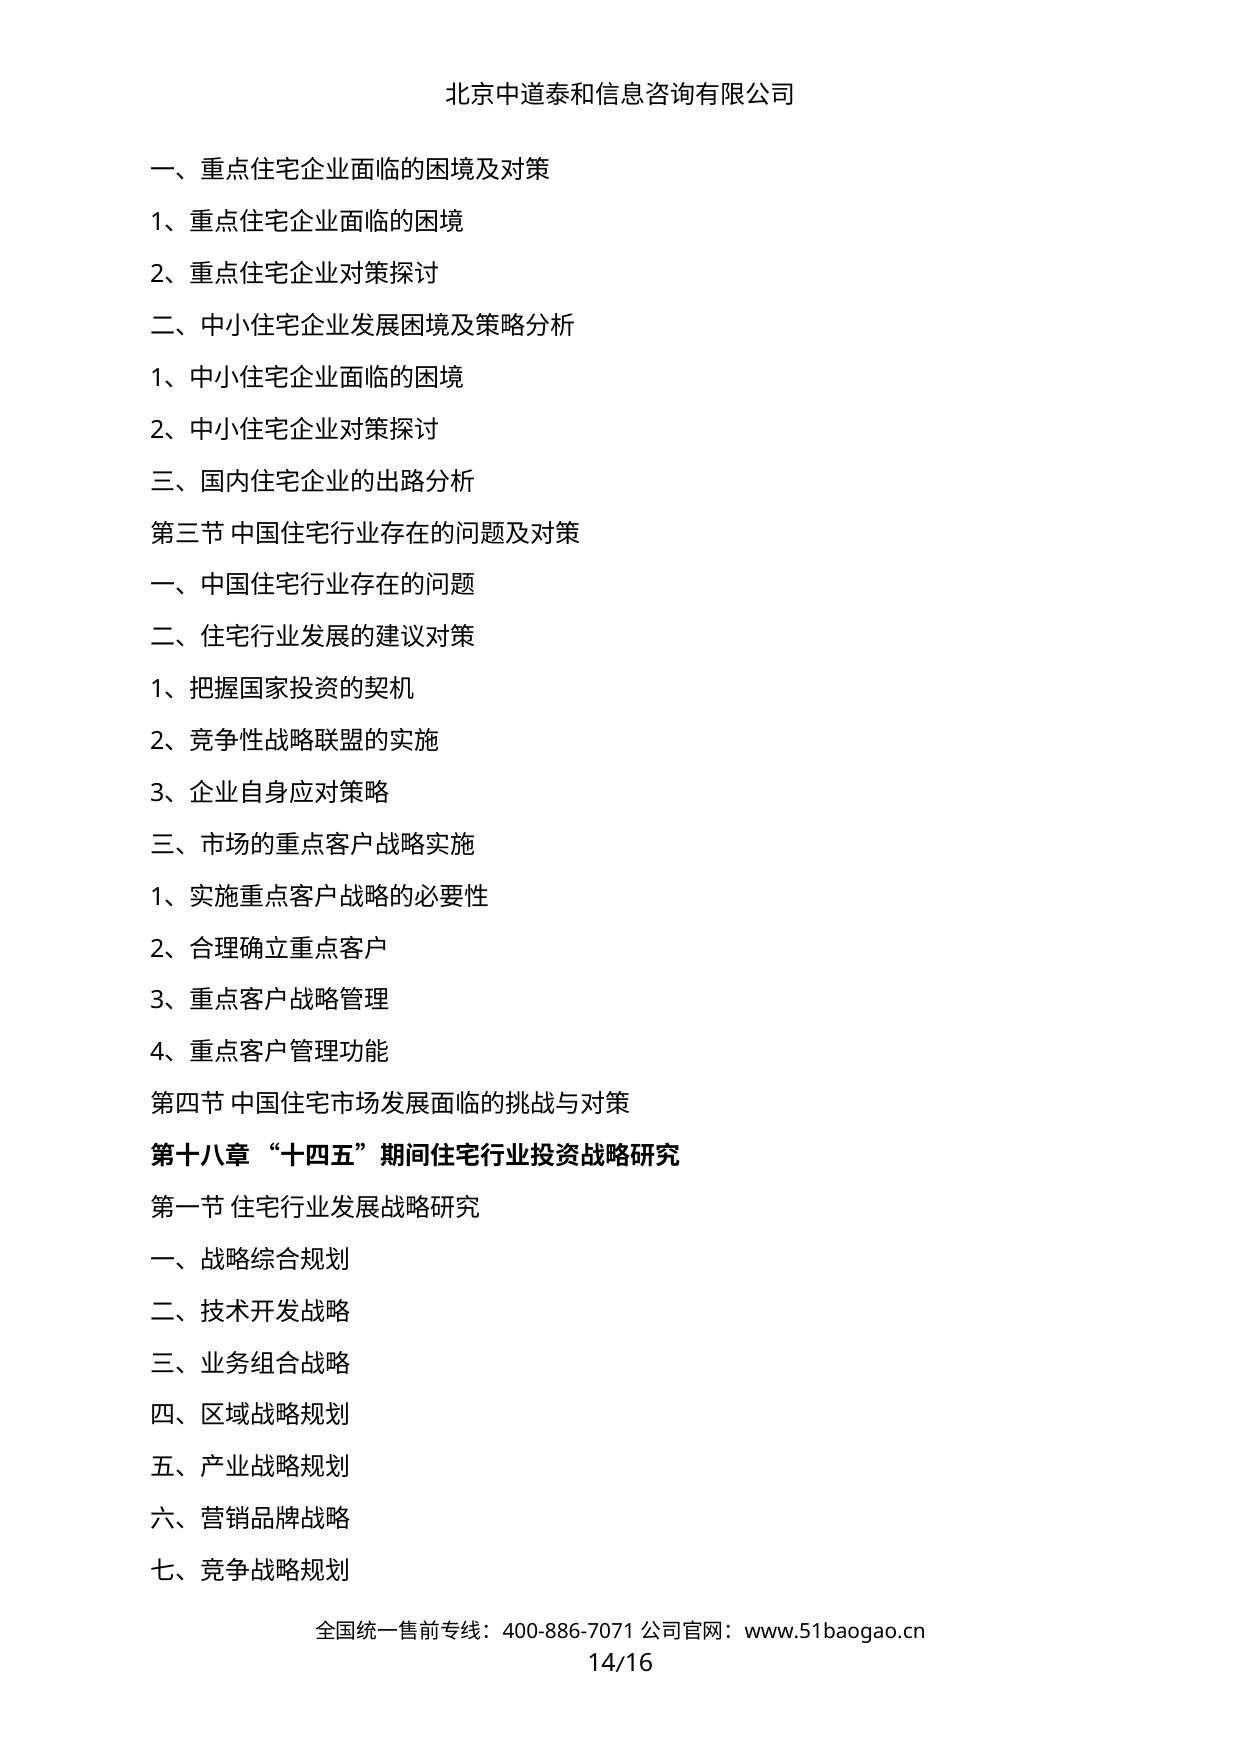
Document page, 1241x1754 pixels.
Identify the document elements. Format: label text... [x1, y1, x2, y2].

text 二、中小住宅企业发展困境及策略分析 [150, 306, 1090, 342]
text 一、重点住宅企业面临的困境及对策 [150, 150, 1090, 186]
text 四、区域战略规划 [150, 1395, 1090, 1431]
text 三、国内住宅企业的出路分析 [150, 461, 1090, 497]
text 2、中小住宅企业对策探讨 [150, 409, 1090, 446]
text 三、市场的重点客户战略实施 [150, 824, 1090, 861]
text 第三节 中国住宅行业存在的问题及对策 [150, 513, 1090, 549]
text 一、中国住宅行业存在的问题 [150, 565, 1090, 601]
text 1、重点住宅企业面临的困境 [150, 202, 1090, 238]
text 4、重点客户管理功能 [150, 1032, 1090, 1068]
text 1、实施重点客户战略的必要性 [150, 876, 1090, 912]
text 六、营销品牌战略 [150, 1499, 1090, 1535]
text 三、业务组合战略 [150, 1343, 1090, 1379]
text 1、中小住宅企业面临的困境 [150, 357, 1090, 394]
text 第一节 住宅行业发展战略研究 [150, 1187, 1090, 1224]
text 七、竞争战略规划 [150, 1551, 1090, 1587]
text 2、竞争性战略联盟的实施 [150, 721, 1090, 757]
text 二、技术开发战略 [150, 1291, 1090, 1327]
text 3、重点客户战略管理 [150, 980, 1090, 1016]
text 1、把握国家投资的契机 [150, 669, 1090, 705]
text 二、住宅行业发展的建议对策 [150, 617, 1090, 653]
text 2、合理确立重点客户 [150, 928, 1090, 964]
text 第十八章 “十四五”期间住宅行业投资战略研究 [150, 1136, 1090, 1172]
text 3、企业自身应对策略 [150, 772, 1090, 809]
text 一、战略综合规划 [150, 1239, 1090, 1276]
text 第四节 中国住宅市场发展面临的挑战与对策 [150, 1084, 1090, 1120]
text 2、重点住宅企业对策探讨 [150, 254, 1090, 290]
text 五、产业战略规划 [150, 1447, 1090, 1483]
